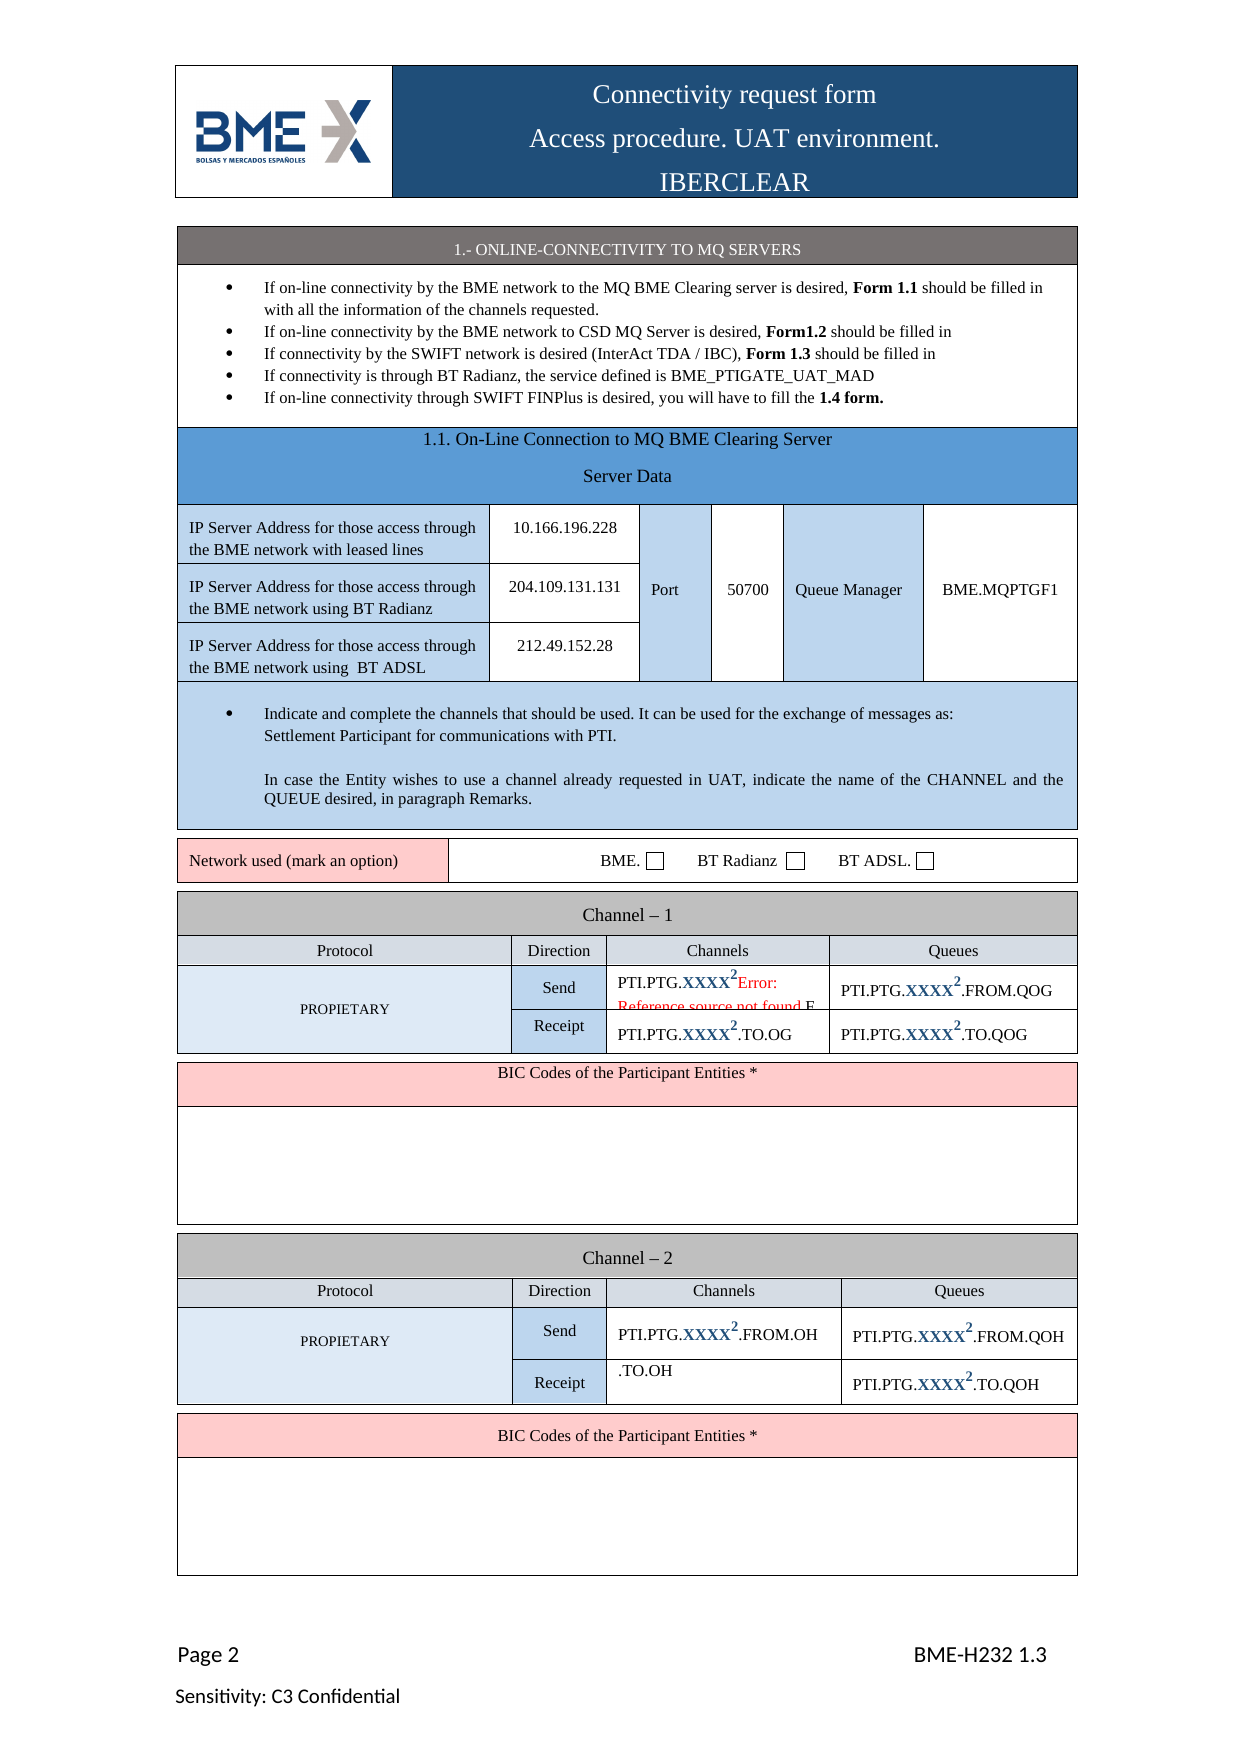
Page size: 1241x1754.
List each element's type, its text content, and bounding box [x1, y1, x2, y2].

table_cell 212.49.152.28 [490, 623, 639, 681]
table_header Channel – 1 [178, 892, 1077, 935]
table_cell PTI.PTG.XXXX2.TO.QOG [830, 1010, 1077, 1053]
table_cell Protocol [178, 1279, 512, 1307]
table_cell BME.MQPTGF1 [924, 505, 1077, 681]
table_header BIC Codes of the Participant Entities * [178, 1414, 1077, 1457]
table_cell Queues [842, 1279, 1077, 1307]
table_cell PTI.PTG.XXXX2.FROM.QOG [830, 966, 1077, 1009]
table_cell Direction [512, 936, 606, 964]
table_cell Queue Manager [784, 505, 923, 681]
table_cell Protocol [178, 936, 511, 964]
table_header BIC Codes of the Participant Entities * [178, 1063, 1077, 1106]
table_cell 204.109.131.131 [490, 564, 639, 622]
table_cell PTI.PTG.XXXX2.FROM.QOH [842, 1308, 1077, 1359]
table_header BME. BT Radianz BT ADSL. [449, 839, 1077, 882]
table_header 1.- ONLINE-CONNECTIVITY TO MQ SERVERS [178, 227, 1077, 264]
table_cell IP Server Address for those access through the BME network using BT Radianz [178, 564, 489, 622]
table_cell 10.166.196.228 [490, 505, 639, 563]
table_cell Indicate and complete the channels that should be used. It can be used for the exchange of messages as: Settlement Participant for communications with PTI. In case the Entity wishes to use a channel already requested in UAT, indicate the name of the CHANNEL and the QUEUE desired, in paragraph Remarks. [178, 682, 1077, 829]
table_cell [178, 1107, 1077, 1224]
table_cell PROPIETARY [178, 1308, 512, 1403]
table_cell Direction [513, 1279, 606, 1307]
table_cell Send [513, 1308, 606, 1359]
table_cell Port [640, 505, 711, 681]
table_cell [178, 1458, 1077, 1575]
table_cell PTI.PTG.XXXX2.TO.OG [607, 1010, 829, 1053]
table_cell 1.1. On-Line Connection to MQ BME Clearing Server Server Data [178, 428, 1077, 504]
table_cell Queues [830, 936, 1077, 964]
table_cell 50700 [712, 505, 783, 681]
table_cell Receipt [513, 1360, 606, 1403]
table_cell Channels [607, 1279, 841, 1307]
table_header Network used (mark an option) [178, 839, 448, 882]
table_cell If on-line connectivity by the BME network to the MQ BME Clearing server is desired, Form 1.1 should be filled in with all the information of the channels requested. If on-line connectivity by the BME network to CSD MQ Server is desired, Form1.2 should be filled in If connectivity by the SWIFT network is desired (InterAct TDA / IBC), Form 1.3 should be filled in If connectivity is through BT Radianz, the service defined is BME_PTIGATE_UAT_MAD If on-line connectivity through SWIFT FINPlus is desired, you will have to fill the 1.4 form. [178, 265, 1077, 427]
table_cell PROPIETARY [178, 966, 511, 1053]
table_cell IP Server Address for those access through the BME network with leased lines [178, 505, 489, 563]
table_cell PTI.PTG.XXXX2.FROM.OH [607, 1308, 841, 1359]
table_cell Send [512, 966, 606, 1009]
picture [196, 100, 371, 163]
table_cell IP Server Address for those access through the BME network using BT ADSL [178, 623, 489, 681]
table_cell Receipt [512, 1010, 606, 1053]
table_cell Channels [607, 936, 829, 964]
table_cell PTI.PTG.XXXX2.TO.QOH [842, 1360, 1077, 1403]
table_header Channel – 2 [178, 1234, 1077, 1277]
